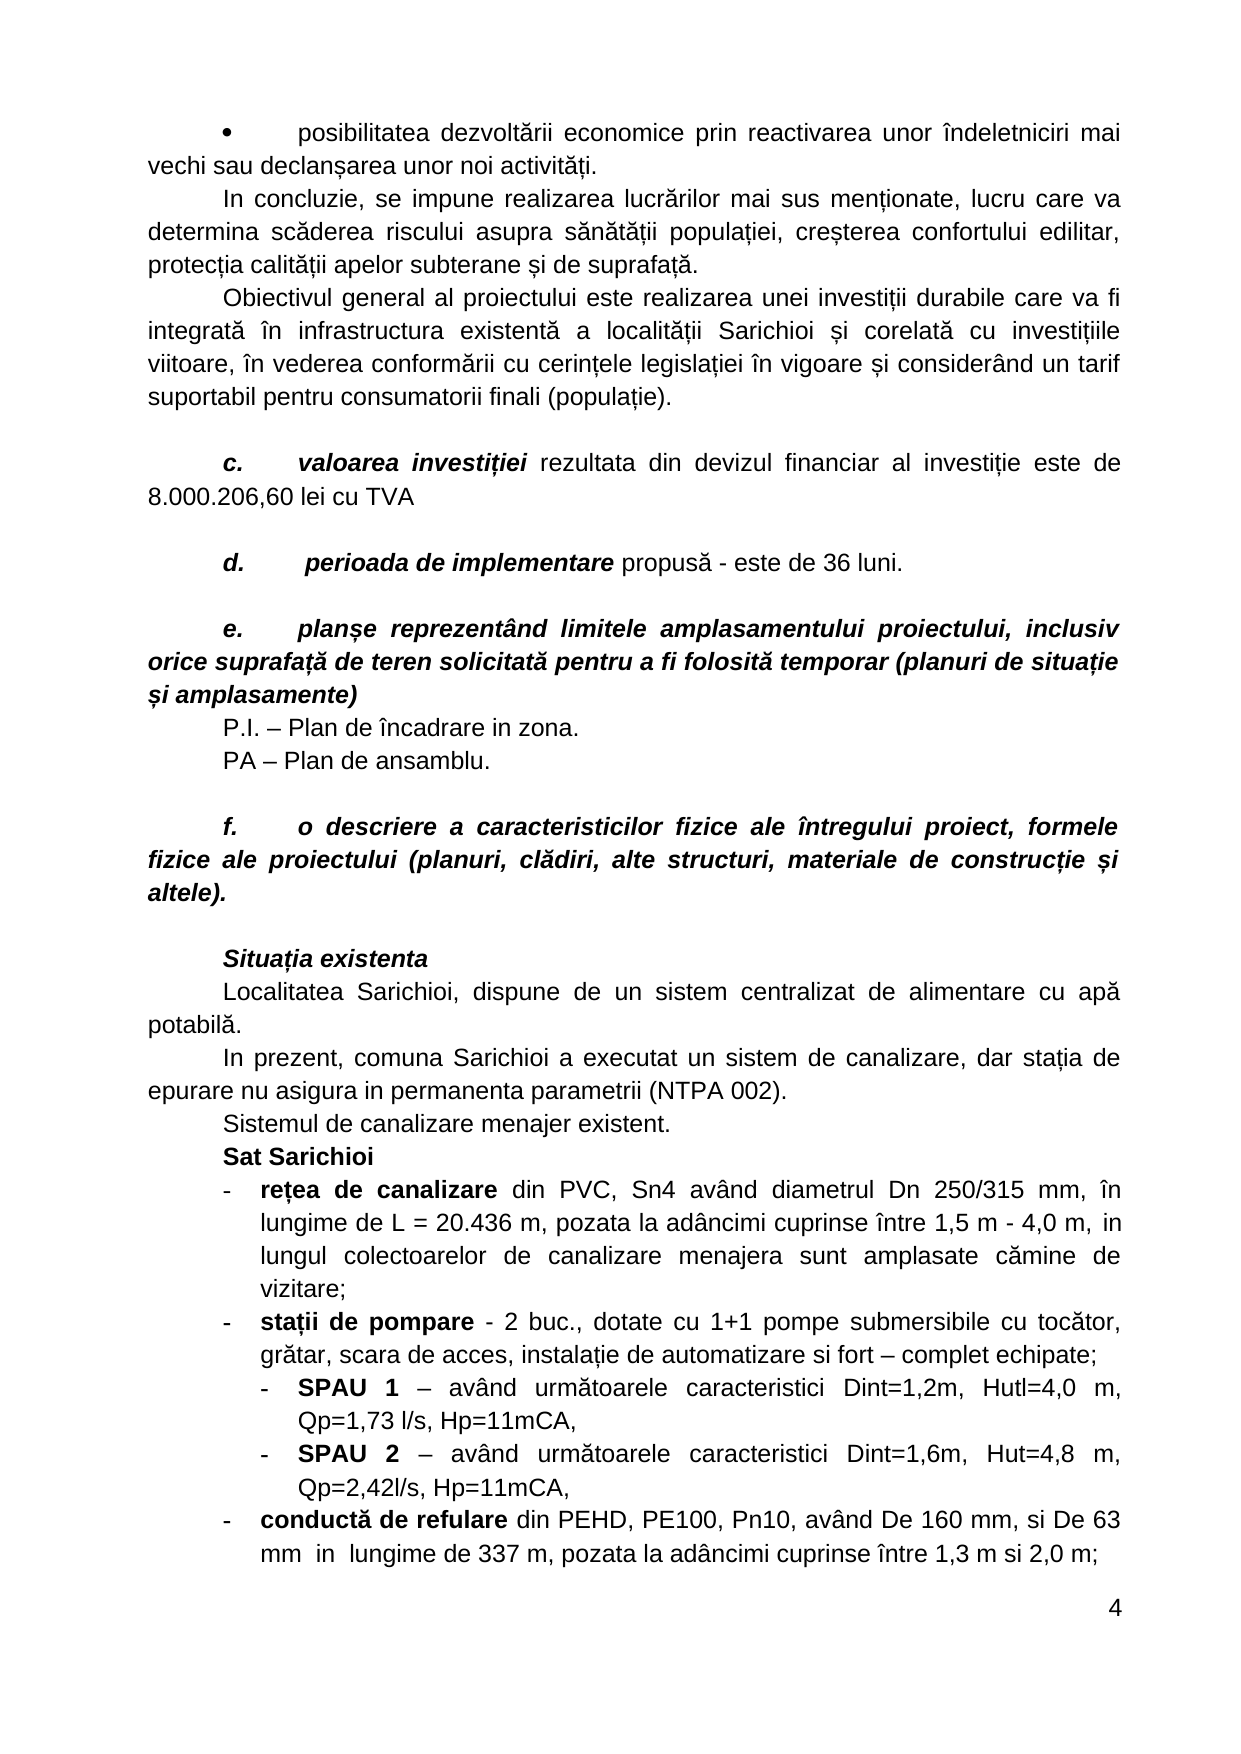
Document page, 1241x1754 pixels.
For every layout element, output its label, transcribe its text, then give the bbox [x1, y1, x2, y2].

list perioada de implementare propusă - este de 36 luni. [148, 547, 1122, 576]
list SPAU 1 – având următoarele caracteristici Dint=1,2m, Hutl=4,0 m, Qp=1,73 l/s, Hp=11mCA, [260, 1373, 1122, 1435]
list posibilitatea dezvoltării economice prin reactivarea unor îndeletniciri mai vechi sau declanșarea unor noi activități. [148, 118, 1122, 180]
list planșe reprezentând limitele amplasamentului proiectului, inclusiv orice suprafață de teren solicitată pentru a fi folosită temporar (planuri de situație și amplasamente) [148, 613, 1122, 708]
list rețea de canalizare din PVC, Sn4 având diametrul Dn 250/315 mm, în lungime de L = 20.436 m, pozata la adâncimi cuprinse între 1,5 m - 4,0 m, in lungul colectoarelor de canalizare menajera sunt amplasate cămine de vizitare; [223, 1175, 1122, 1303]
text In prezent, comuna Sarichioi a executat un sistem de canalizare, dar stația de epurare nu asigura in permanenta parametrii (NTPA 002). [148, 1043, 1122, 1104]
title PA – Plan de ansamblu. [148, 746, 1122, 774]
list SPAU 2 – având următoarele caracteristici Dint=1,6m, Hut=4,8 m, Qp=2,42l/s, Hp=11mCA, [260, 1439, 1122, 1501]
text Sat Sarichioi [223, 1142, 1122, 1171]
text Obiectivul general al proiectului este realizarea unei investiții durabile care va fi integrată în infrastructura existentă a localității Sarichioi și corelată cu investițiile viitoare, în vederea conformării cu cerințele legislației în vigoare și considerând un tarif suportabil pentru consumatorii finali (populație). [148, 283, 1122, 411]
list conductă de refulare din PEHD, PE100, Pn10, având De 160 mm, si De 63 mm in lungime de 337 m, pozata la adâncimi cuprinse între 1,3 m si 2,0 m; [223, 1506, 1122, 1567]
text Situația existenta [148, 944, 1122, 972]
text In concluzie, se impune realizarea lucrărilor mai sus menționate, lucru care va determina scăderea riscului asupra sănătății populației, creșterea confortului edilitar, protecția calității apelor subterane și de suprafață. [148, 184, 1122, 279]
text Sistemul de canalizare menajer existent. [148, 1109, 1122, 1138]
list o descriere a caracteristicilor fizice ale întregului proiect, formele fizice ale proiectului (planuri, clădiri, alte structuri, materiale de construcție și altele). [148, 812, 1122, 906]
title P.I. – Plan de încadrare in zona. [148, 713, 1122, 741]
text Localitatea Sarichioi, dispune de un sistem centralizat de alimentare cu apă potabilă. [148, 977, 1122, 1038]
list stații de pompare - 2 buc., dotate cu 1+1 pompe submersibile cu tocător, grătar, scara de acces, instalație de automatizare si fort – complet echipate; [223, 1307, 1122, 1369]
list valoarea investiției rezultata din devizul financiar al investiție este de 8.000.206,60 lei cu TVA [148, 448, 1122, 510]
